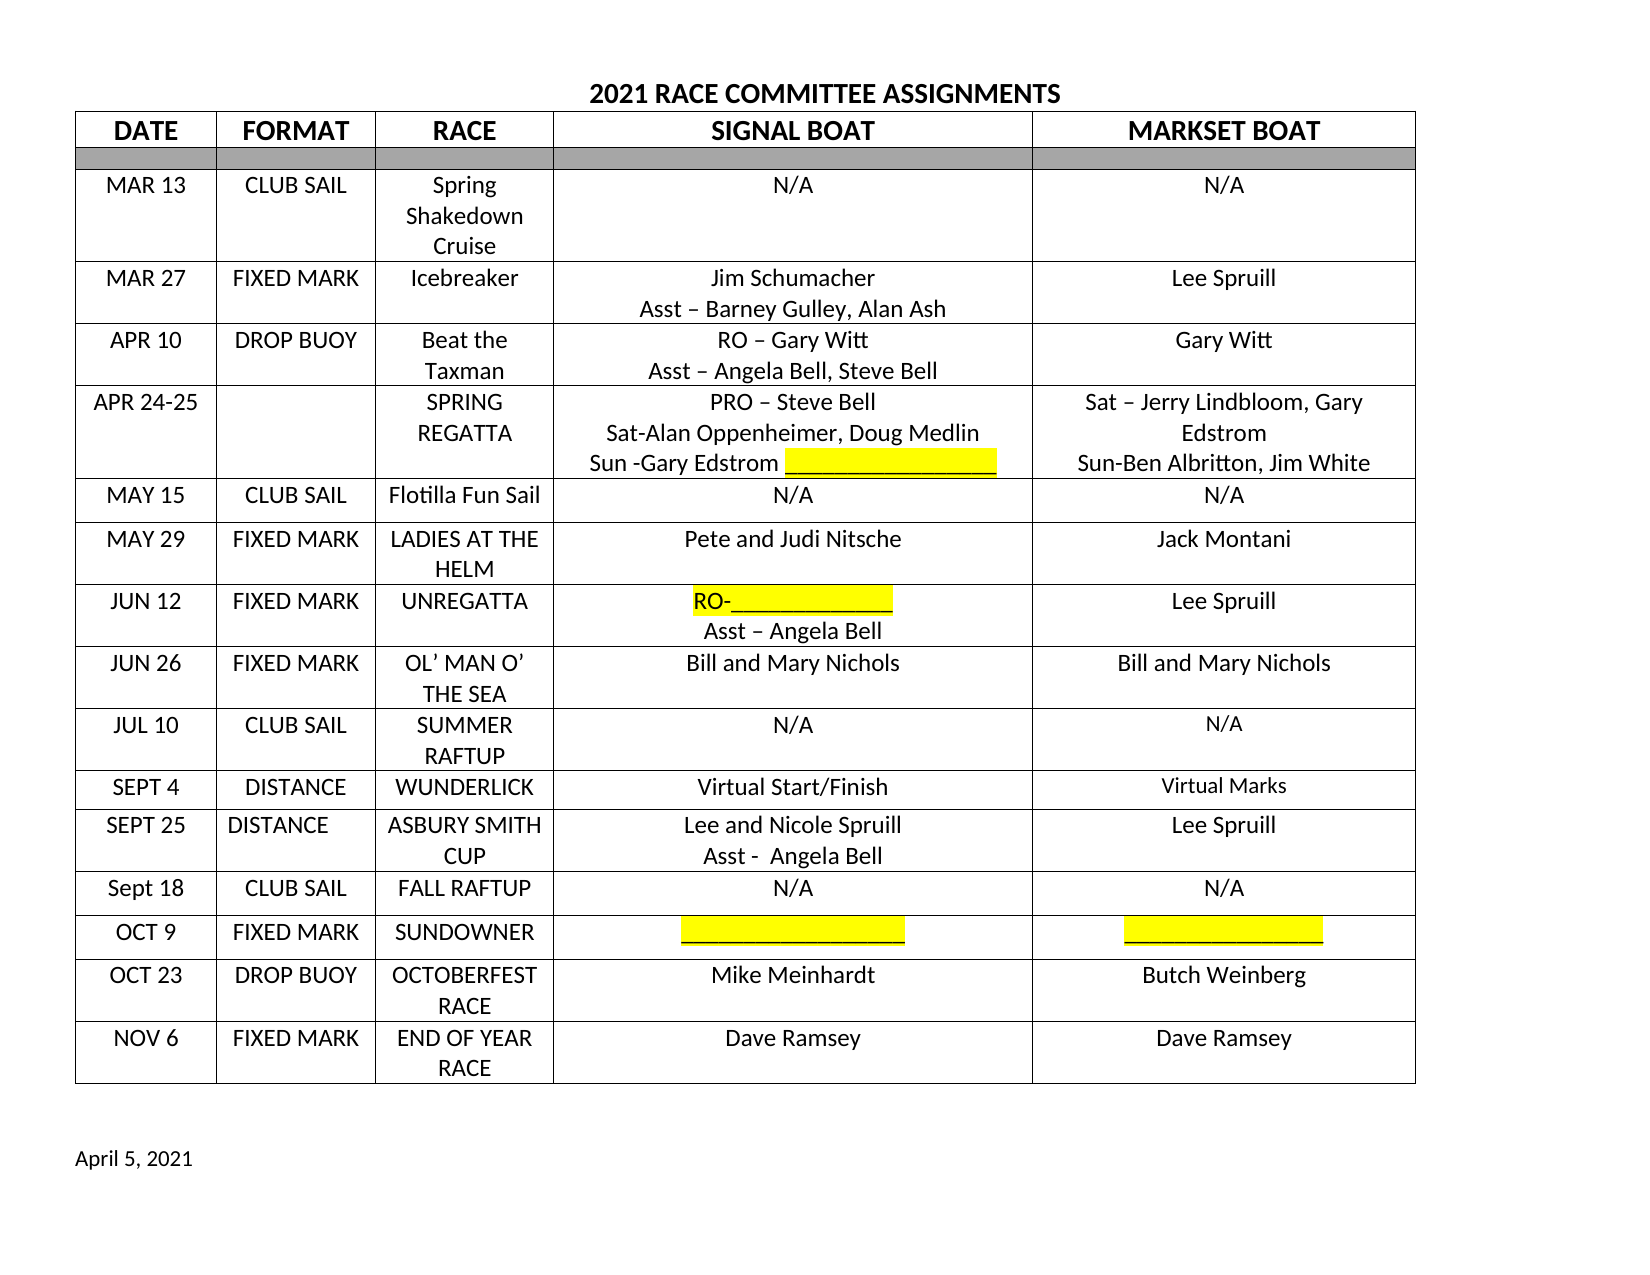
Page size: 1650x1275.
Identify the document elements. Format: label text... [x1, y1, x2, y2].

table_cell Jack Montani [1033, 523, 1415, 584]
table_cell OCTOBERFEST RACE [376, 960, 553, 1021]
table_cell Bill and Mary Nichols [1033, 647, 1415, 708]
table_cell N/A [1033, 479, 1415, 522]
table_cell MAY 15 [76, 479, 216, 522]
table_cell RO-_____________ Asst – Angela Bell [554, 585, 1032, 646]
table_cell __________________ [554, 916, 1032, 959]
table_cell CLUB SAIL [217, 170, 375, 261]
table_cell Pete and Judi Nitsche [554, 523, 1032, 584]
table_cell Dave Ramsey [1033, 1022, 1415, 1083]
table_cell DISTANCE [217, 810, 375, 871]
table_cell Virtual Start/Finish [554, 771, 1032, 809]
table_header FORMAT [217, 112, 375, 147]
table_cell [217, 148, 375, 169]
table_cell Beat the Taxman [376, 324, 553, 385]
table_cell Sept 18 [76, 872, 216, 915]
table_cell WUNDERLICK [376, 771, 553, 809]
table_cell FIXED MARK [217, 585, 375, 646]
table_cell JUN 12 [76, 585, 216, 646]
table_cell Sat – Jerry Lindbloom, Gary Edstrom Sun-Ben Albritton, Jim White [1033, 386, 1415, 478]
table_cell APR 24-25 [76, 386, 216, 478]
table_header RACE [376, 112, 553, 147]
table_cell N/A [1033, 170, 1415, 261]
table_header SIGNAL BOAT [554, 112, 1032, 147]
table_cell Lee Spruill [1033, 585, 1415, 646]
table_cell FIXED MARK [217, 262, 375, 323]
table_cell CLUB SAIL [217, 709, 375, 770]
table_cell [76, 148, 216, 169]
table_cell JUN 26 [76, 647, 216, 708]
table_cell Lee Spruill [1033, 262, 1415, 323]
table_cell PRO – Steve Bell Sat-Alan Oppenheimer, Doug Medlin Sun -Gary Edstrom _________________ [554, 386, 1032, 478]
table_cell OCT 9 [76, 916, 216, 959]
table_cell END OF YEAR RACE [376, 1022, 553, 1083]
table_cell Lee Spruill [1033, 810, 1415, 871]
table_cell APR 10 [76, 324, 216, 385]
table_cell NOV 6 [76, 1022, 216, 1083]
table_cell [554, 148, 1032, 169]
table_cell N/A [1033, 709, 1415, 770]
table_cell N/A [554, 170, 1032, 261]
table_cell N/A [554, 709, 1032, 770]
table_cell N/A [1033, 872, 1415, 915]
table_cell SPRING REGATTA [376, 386, 553, 478]
table_cell [1033, 148, 1415, 169]
table_cell FALL RAFTUP [376, 872, 553, 915]
table_cell CLUB SAIL [217, 479, 375, 522]
table_cell LADIES AT THE HELM [376, 523, 553, 584]
table_cell [217, 386, 375, 478]
table_cell SUNDOWNER [376, 916, 553, 959]
table_cell Butch Weinberg [1033, 960, 1415, 1021]
table_cell Virtual Marks [1033, 771, 1415, 809]
table_cell FIXED MARK [217, 1022, 375, 1083]
table_cell UNREGATTA [376, 585, 553, 646]
table_cell FIXED MARK [217, 523, 375, 584]
table_cell MAR 13 [76, 170, 216, 261]
table_cell DROP BUOY [217, 324, 375, 385]
table_cell Spring Shakedown Cruise [376, 170, 553, 261]
table_cell Dave Ramsey [554, 1022, 1032, 1083]
table_cell MAY 29 [76, 523, 216, 584]
table_cell ASBURY SMITH CUP [376, 810, 553, 871]
table_cell Gary Witt [1033, 324, 1415, 385]
table_cell Flotilla Fun Sail [376, 479, 553, 522]
table_header MARKSET BOAT [1033, 112, 1415, 147]
table_cell OCT 23 [76, 960, 216, 1021]
table_cell OL’ MAN O’ THE SEA [376, 647, 553, 708]
table_cell MAR 27 [76, 262, 216, 323]
table_cell DISTANCE [217, 771, 375, 809]
table_cell ________________ [1033, 916, 1415, 959]
table_cell SEPT 4 [76, 771, 216, 809]
table_cell SEPT 25 [76, 810, 216, 871]
table_cell Icebreaker [376, 262, 553, 323]
table_cell N/A [554, 872, 1032, 915]
table_cell DROP BUOY [217, 960, 375, 1021]
table_cell N/A [554, 479, 1032, 522]
table_cell Lee and Nicole Spruill Asst - Angela Bell [554, 810, 1032, 871]
table_cell Jim Schumacher Asst – Barney Gulley, Alan Ash [554, 262, 1032, 323]
table_cell Bill and Mary Nichols [554, 647, 1032, 708]
table_header DATE [76, 112, 216, 147]
table_cell RO – Gary Witt Asst – Angela Bell, Steve Bell [554, 324, 1032, 385]
table_cell FIXED MARK [217, 916, 375, 959]
table_cell SUMMER RAFTUP [376, 709, 553, 770]
table_cell Mike Meinhardt [554, 960, 1032, 1021]
table_cell CLUB SAIL [217, 872, 375, 915]
table_cell FIXED MARK [217, 647, 375, 708]
table_cell [376, 148, 553, 169]
table_cell JUL 10 [76, 709, 216, 770]
